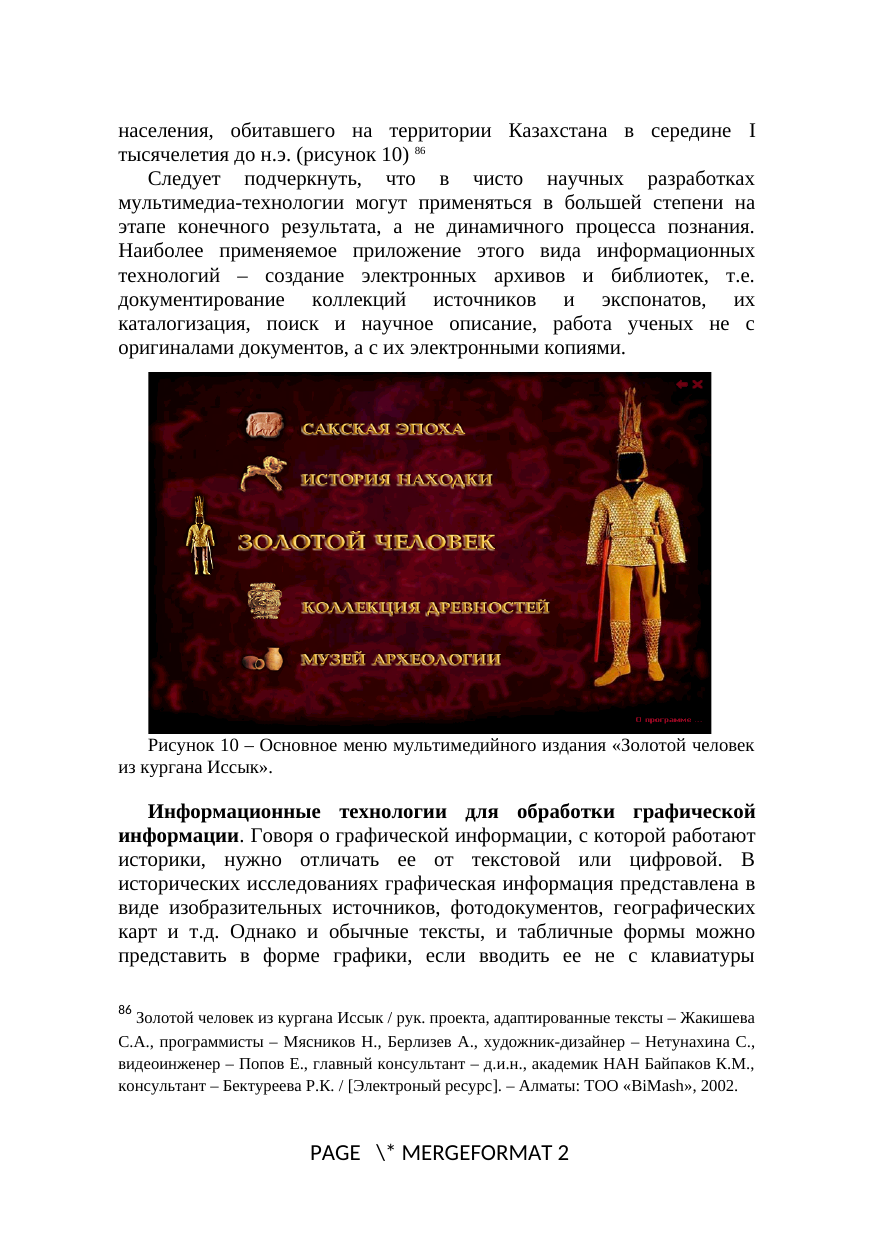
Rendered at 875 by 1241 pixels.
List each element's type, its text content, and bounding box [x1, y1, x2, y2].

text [118, 799, 756, 967]
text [118, 118, 756, 166]
picture [148, 372, 712, 734]
text Следует подчеркнуть, что в чисто научных разработках мультимедиа-технологии могут применяться в большей степени на этапе конечного результата, а не динамичного процесса познания. Наиболее применяемое приложение этого вида информационных технологий – создание электронных архивов и библиотек, т.е. документирование коллекций источников и экспонатов, их каталогизация, поиск и научное описание, работа ученых не с оригиналами документов, а с их электронными копиями. [118, 166, 756, 359]
